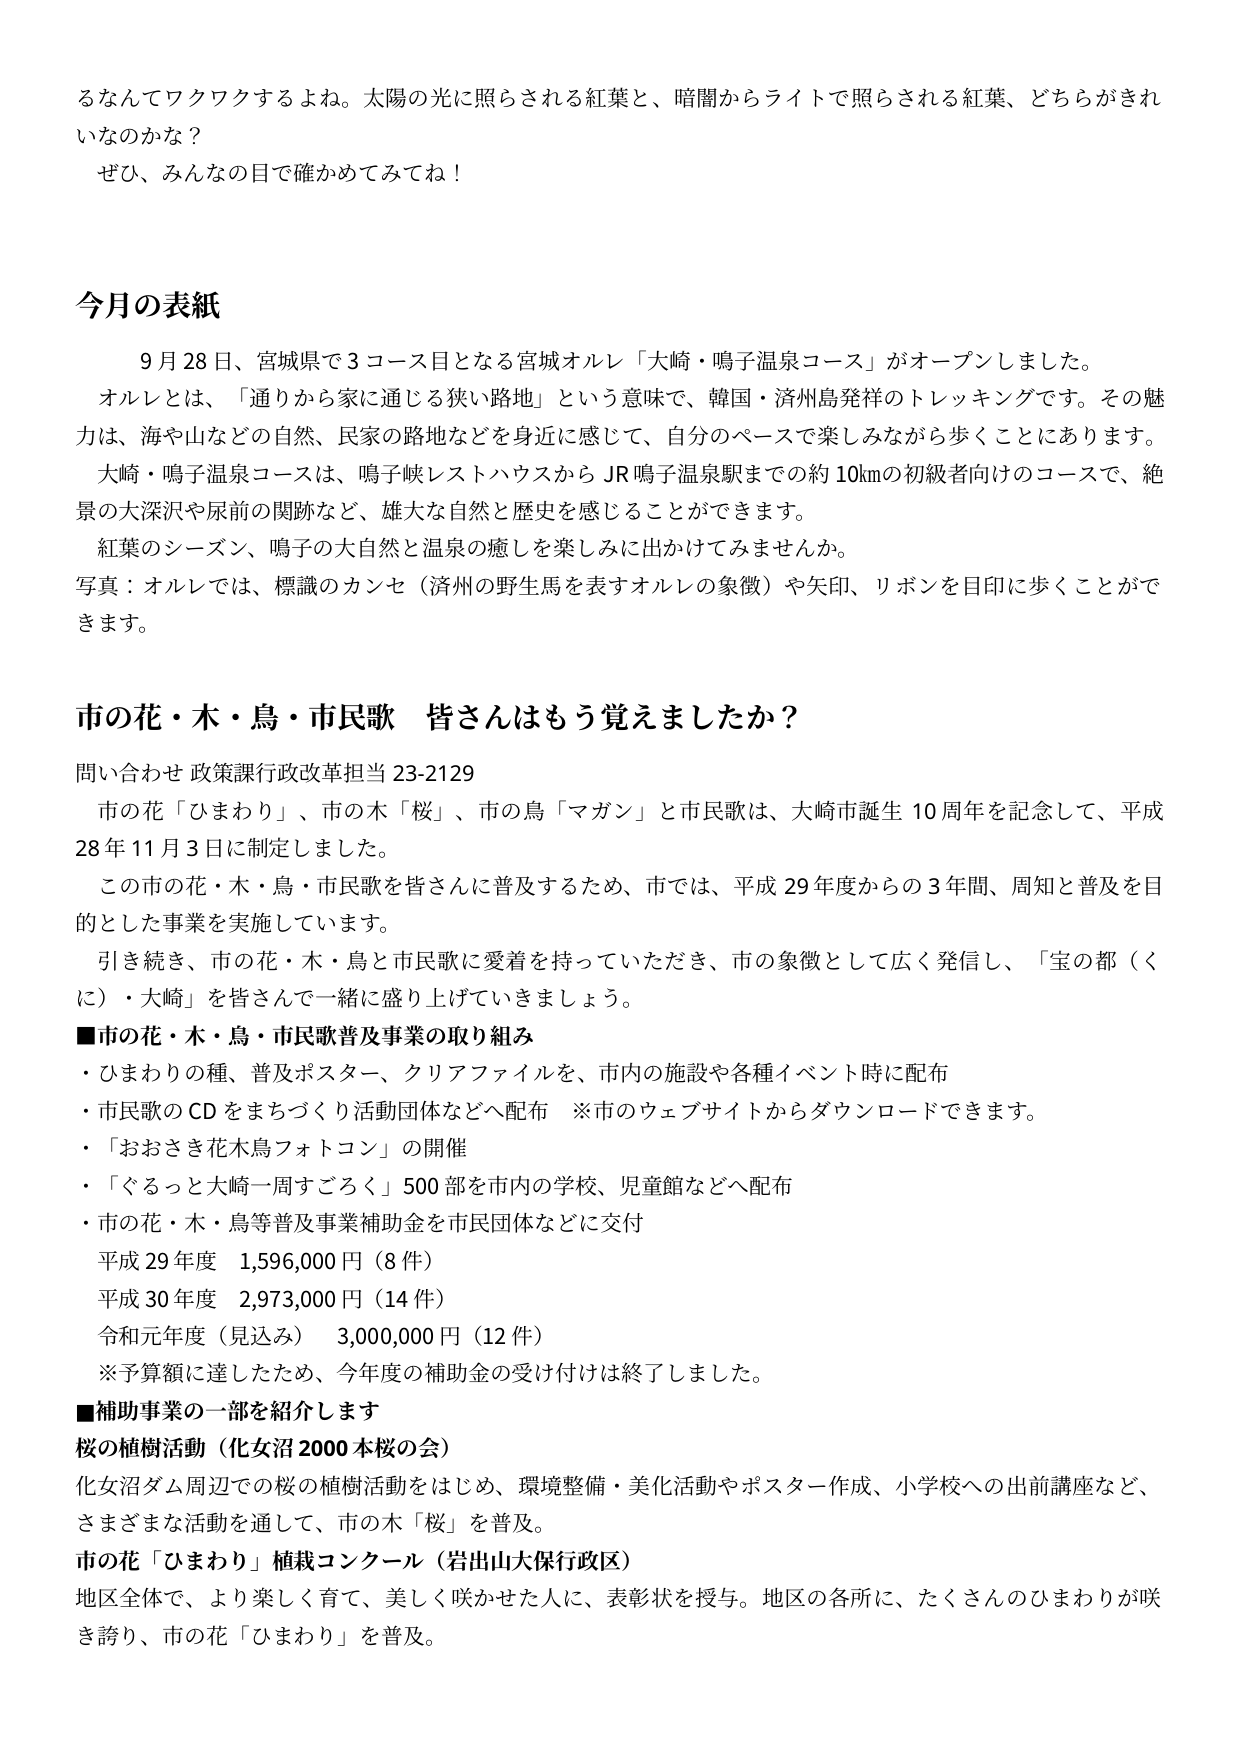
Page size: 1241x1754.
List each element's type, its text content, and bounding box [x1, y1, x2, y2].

text 化女沼ダム周辺での桜の植樹活動をはじめ、環境整備・美化活動やポスター作成、小学校への出前講座など、さまざまな活動を通して、市の木「桜」を普及。 [75, 1466, 1165, 1541]
text 平成29年度 1,596,000円（8件） [75, 1241, 1165, 1279]
text 問い合わせ 政策課行政改革担当 23-2129 [75, 754, 1165, 791]
text ※予算額に達したため、今年度の補助金の受け付けは終了しました。 [75, 1354, 1165, 1391]
text 写真：オルレでは、標識のカンセ（済州の野生馬を表すオルレの象徴）や矢印、リボンを目印に歩くことができます。 [75, 566, 1165, 641]
text この市の花・木・鳥・市民歌を皆さんに普及するため、市では、平成29年度からの3年間、周知と普及を目的とした事業を実施しています。 [75, 866, 1165, 941]
text 9月28日、宮城県で3コース目となる宮城オルレ「大崎・鳴子温泉コース」がオープンしました。 [75, 341, 1165, 379]
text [75, 79, 1165, 154]
text ・市民歌のCDをまちづくり活動団体などへ配布 ※市のウェブサイトからダウンロードできます。 [75, 1091, 1165, 1129]
text 市の花・木・鳥・市民歌 皆さんはもう覚えましたか？ [75, 679, 1165, 754]
text 紅葉のシーズン、鳴子の大自然と温泉の癒しを楽しみに出かけてみませんか。 [75, 529, 1165, 566]
text ・市の花・木・鳥等普及事業補助金を市民団体などに交付 [75, 1204, 1165, 1241]
text ・ひまわりの種、普及ポスター、クリアファイルを、市内の施設や各種イベント時に配布 [75, 1054, 1165, 1091]
text オルレとは、「通りから家に通じる狭い路地」という意味で、韓国・済州島発祥のトレッキングです。その魅力は、海や山などの自然、民家の路地などを身近に感じて、自分のペースで楽しみながら歩くことにあります。 [75, 379, 1165, 454]
text ■補助事業の一部を紹介します [75, 1391, 1165, 1429]
text ・「おおさき花木鳥フォトコン」の開催 [75, 1129, 1165, 1166]
text 今月の表紙 [75, 266, 1165, 341]
text ぜひ、みんなの目で確かめてみてね！ [75, 154, 1165, 191]
text 市の花「ひまわり」植栽コンクール（岩出山大保行政区） [75, 1541, 1165, 1579]
text 平成30年度 2,973,000円（14件） [75, 1279, 1165, 1316]
text ■市の花・木・鳥・市民歌普及事業の取り組み [75, 1016, 1165, 1054]
text 市の花「ひまわり」、市の木「桜」、市の鳥「マガン」と市民歌は、大崎市誕生10周年を記念して、平成28年11月3日に制定しました。 [75, 791, 1165, 866]
text 地区全体で、より楽しく育て、美しく咲かせた人に、表彰状を授与。地区の各所に、たくさんのひまわりが咲き誇り、市の花「ひまわり」を普及。 [75, 1579, 1165, 1654]
text 桜の植樹活動（化女沼2000本桜の会） [75, 1429, 1165, 1466]
text 大崎・鳴子温泉コースは、鳴子峡レストハウスからJR鳴子温泉駅までの約10㎞の初級者向けのコースで、絶景の大深沢や尿前の関跡など、雄大な自然と歴史を感じることができます。 [75, 454, 1165, 529]
text 令和元年度（見込み） 3,000,000円（12件） [75, 1316, 1165, 1354]
text 引き続き、市の花・木・鳥と市民歌に愛着を持っていただき、市の象徴として広く発信し、「宝の都（くに）・大崎」を皆さんで一緒に盛り上げていきましょう。 [75, 941, 1165, 1016]
text ・「ぐるっと大崎一周すごろく」500部を市内の学校、児童館などへ配布 [75, 1166, 1165, 1204]
